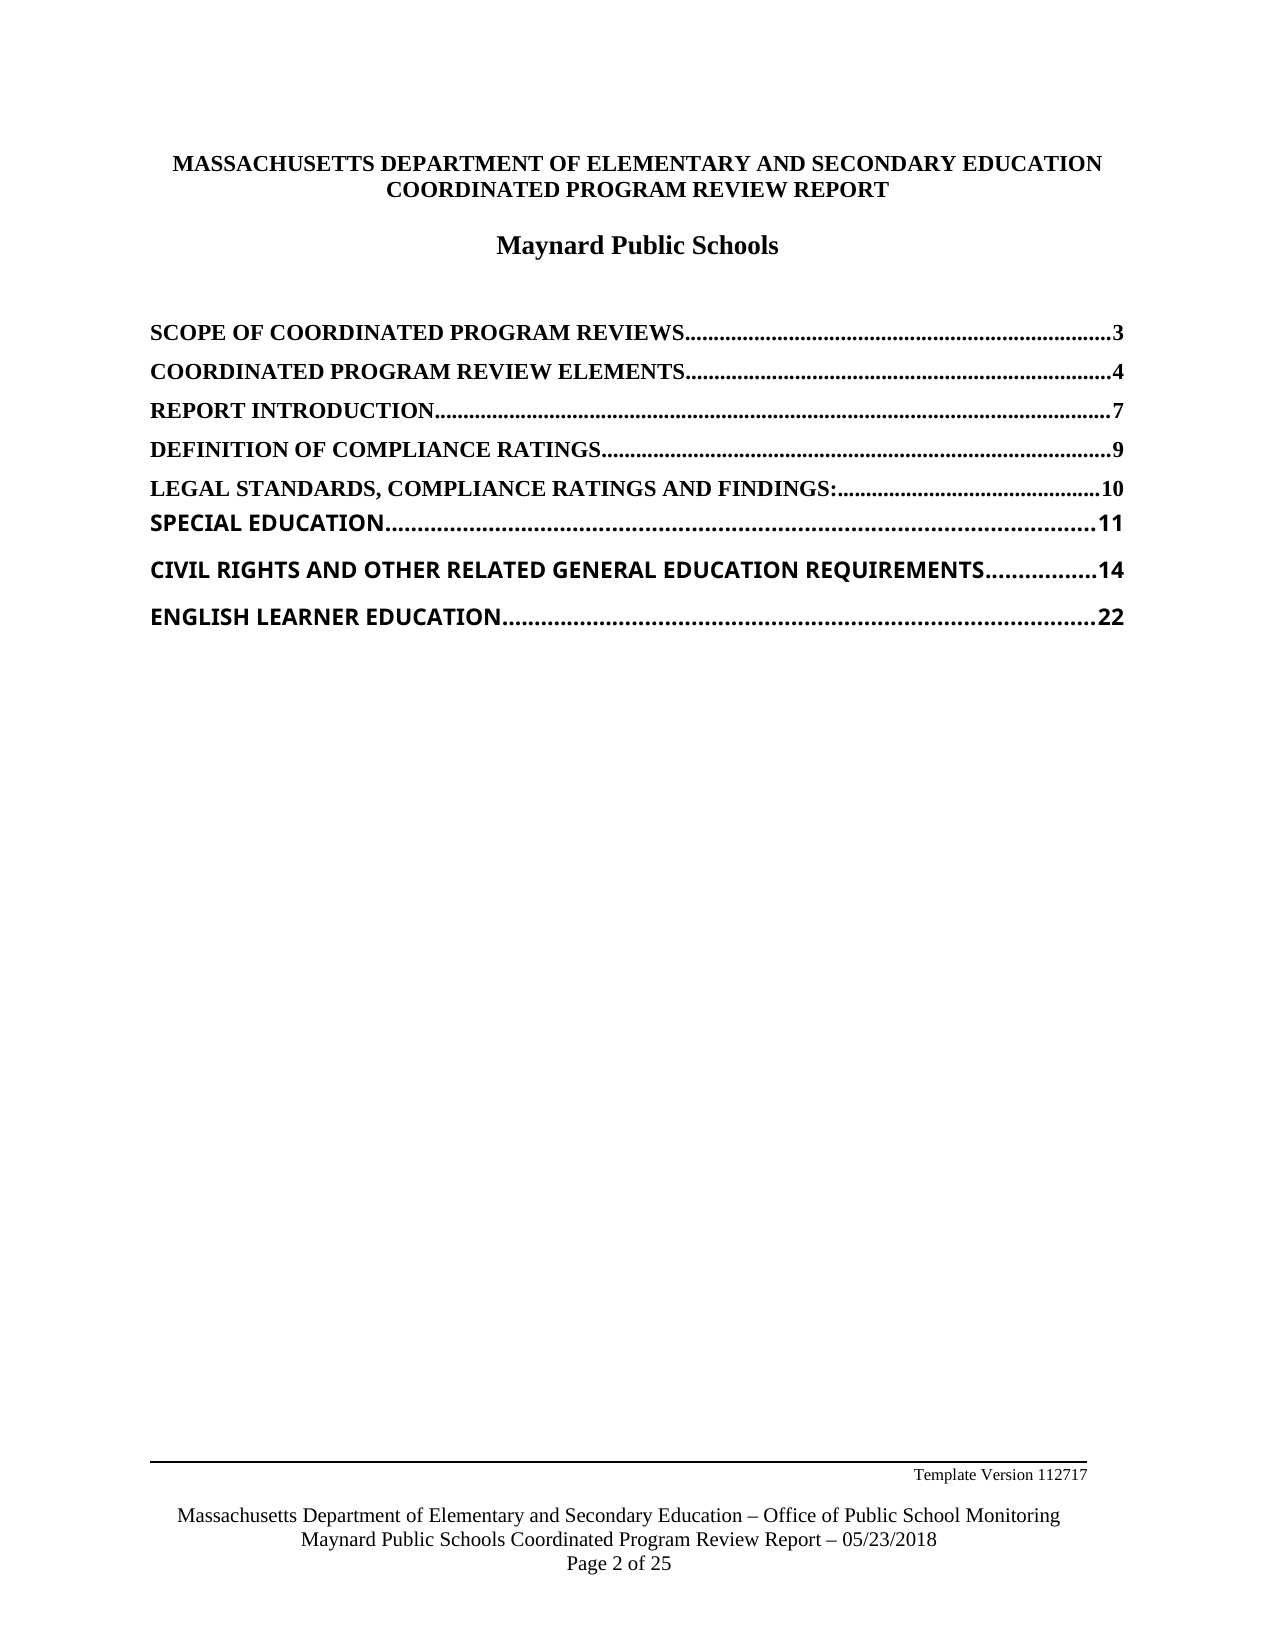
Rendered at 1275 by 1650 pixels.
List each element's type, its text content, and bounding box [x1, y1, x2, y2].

text ENGLISH LEARNER EDUCATION 22 [150, 601, 1125, 632]
text SCOPE OF COORDINATED PROGRAM REVIEWS 3 [150, 319, 1125, 346]
text LEGAL STANDARDS, COMPLIANCE RATINGS AND FINDINGS: 10 [150, 474, 1125, 501]
text Maynard Public Schools [150, 229, 1125, 260]
text CIVIL RIGHTS AND OTHER RELATED GENERAL EDUCATION REQUIREMENTS 14 [150, 554, 1125, 585]
text DEFINITION OF COMPLIANCE RATINGS 9 [150, 436, 1125, 462]
text SPECIAL EDUCATION 11 [150, 507, 1125, 538]
text COORDINATED PROGRAM REVIEW ELEMENTS 4 [150, 358, 1125, 384]
text REPORT INTRODUCTION 7 [150, 397, 1125, 423]
text COORDINATED PROGRAM REVIEW REPORT [150, 176, 1125, 203]
text MASSACHUSETTS DEPARTMENT OF ELEMENTARY AND SECONDARY EDUCATION [150, 150, 1125, 176]
